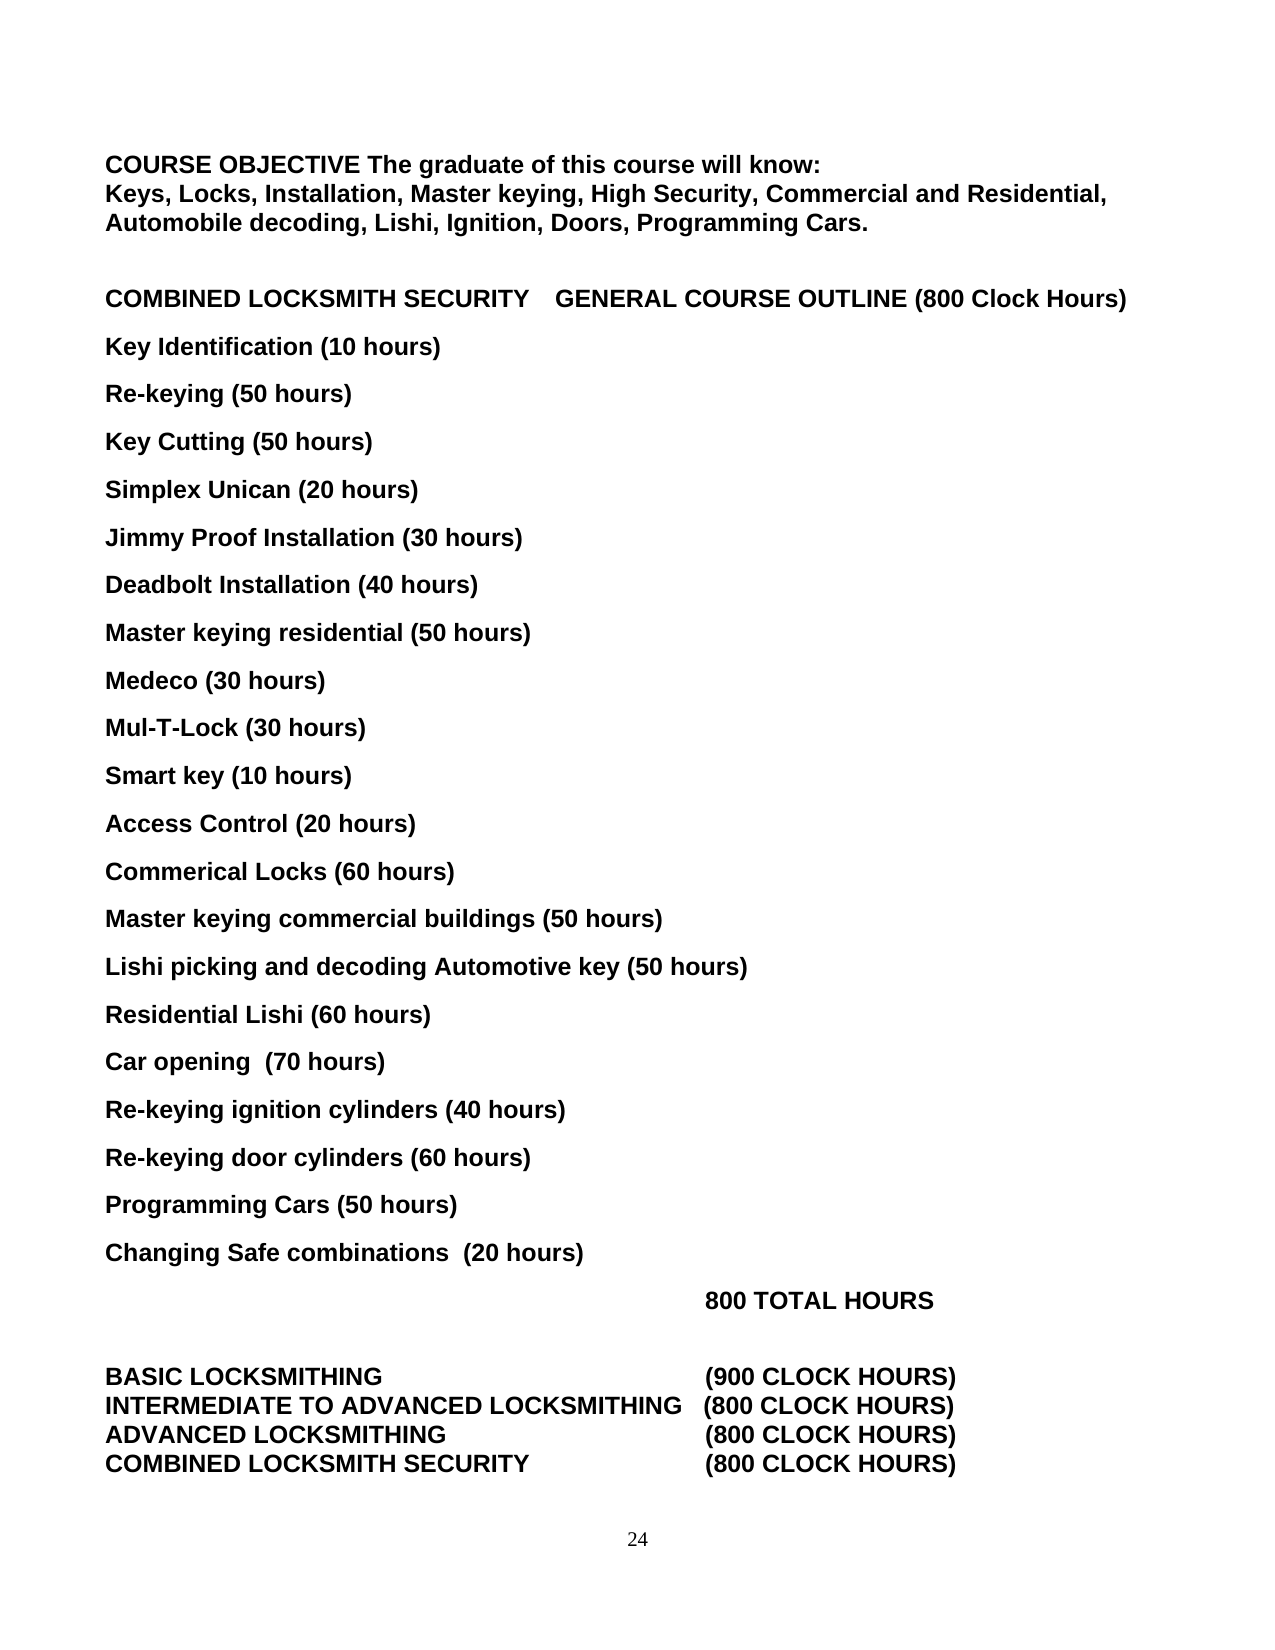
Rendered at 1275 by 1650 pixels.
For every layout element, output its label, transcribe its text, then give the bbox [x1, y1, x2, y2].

text Jimmy Proof Installation (30 hours) [105, 522, 1170, 551]
text Commerical Locks (60 hours) [105, 856, 1170, 885]
text Medeco (30 hours) [105, 666, 1170, 694]
text Smart key (10 hours) [105, 761, 1170, 790]
text Lishi picking and decoding Automotive key (50 hours) [105, 952, 1170, 981]
text Simplex Unican (20 hours) [105, 475, 1170, 503]
text Car opening (70 hours) [105, 1047, 1170, 1076]
text Master keying commercial buildings (50 hours) [105, 904, 1170, 933]
text ADVANCED LOCKSMITHING (800 CLOCK HOURS) [105, 1420, 1170, 1448]
text Key Cutting (50 hours) [105, 427, 1170, 456]
text Keys, Locks, Installation, Master keying, High Security, Commercial and Residential, Automobile decoding, Lishi, Ignition, Doors, Programming Cars. [105, 179, 1170, 236]
text COMBINED LOCKSMITH SECURITY GENERAL COURSE OUTLINE (800 Clock Hours) [105, 284, 1170, 313]
text Changing Safe combinations (20 hours) [105, 1238, 1170, 1267]
text COMBINED LOCKSMITH SECURITY (800 CLOCK HOURS) [105, 1448, 1170, 1477]
text Programming Cars (50 hours) [105, 1190, 1170, 1219]
text Residential Lishi (60 hours) [105, 999, 1170, 1028]
text Deadbolt Installation (40 hours) [105, 570, 1170, 599]
text Key Identification (10 hours) [105, 332, 1170, 360]
text Mul-T-Lock (30 hours) [105, 713, 1170, 742]
text Re-keying door cylinders (60 hours) [105, 1143, 1170, 1171]
text BASIC LOCKSMITHING (900 CLOCK HOURS) [105, 1362, 1170, 1391]
text Master keying residential (50 hours) [105, 618, 1170, 647]
text 800 TOTAL HOURS [105, 1286, 1170, 1314]
text Access Control (20 hours) [105, 809, 1170, 837]
text Re-keying (50 hours) [105, 379, 1170, 408]
text COURSE OBJECTIVE The graduate of this course will know: [105, 150, 1170, 179]
text INTERMEDIATE TO ADVANCED LOCKSMITHING (800 CLOCK HOURS) [105, 1391, 1170, 1420]
text Re-keying ignition cylinders (40 hours) [105, 1095, 1170, 1124]
